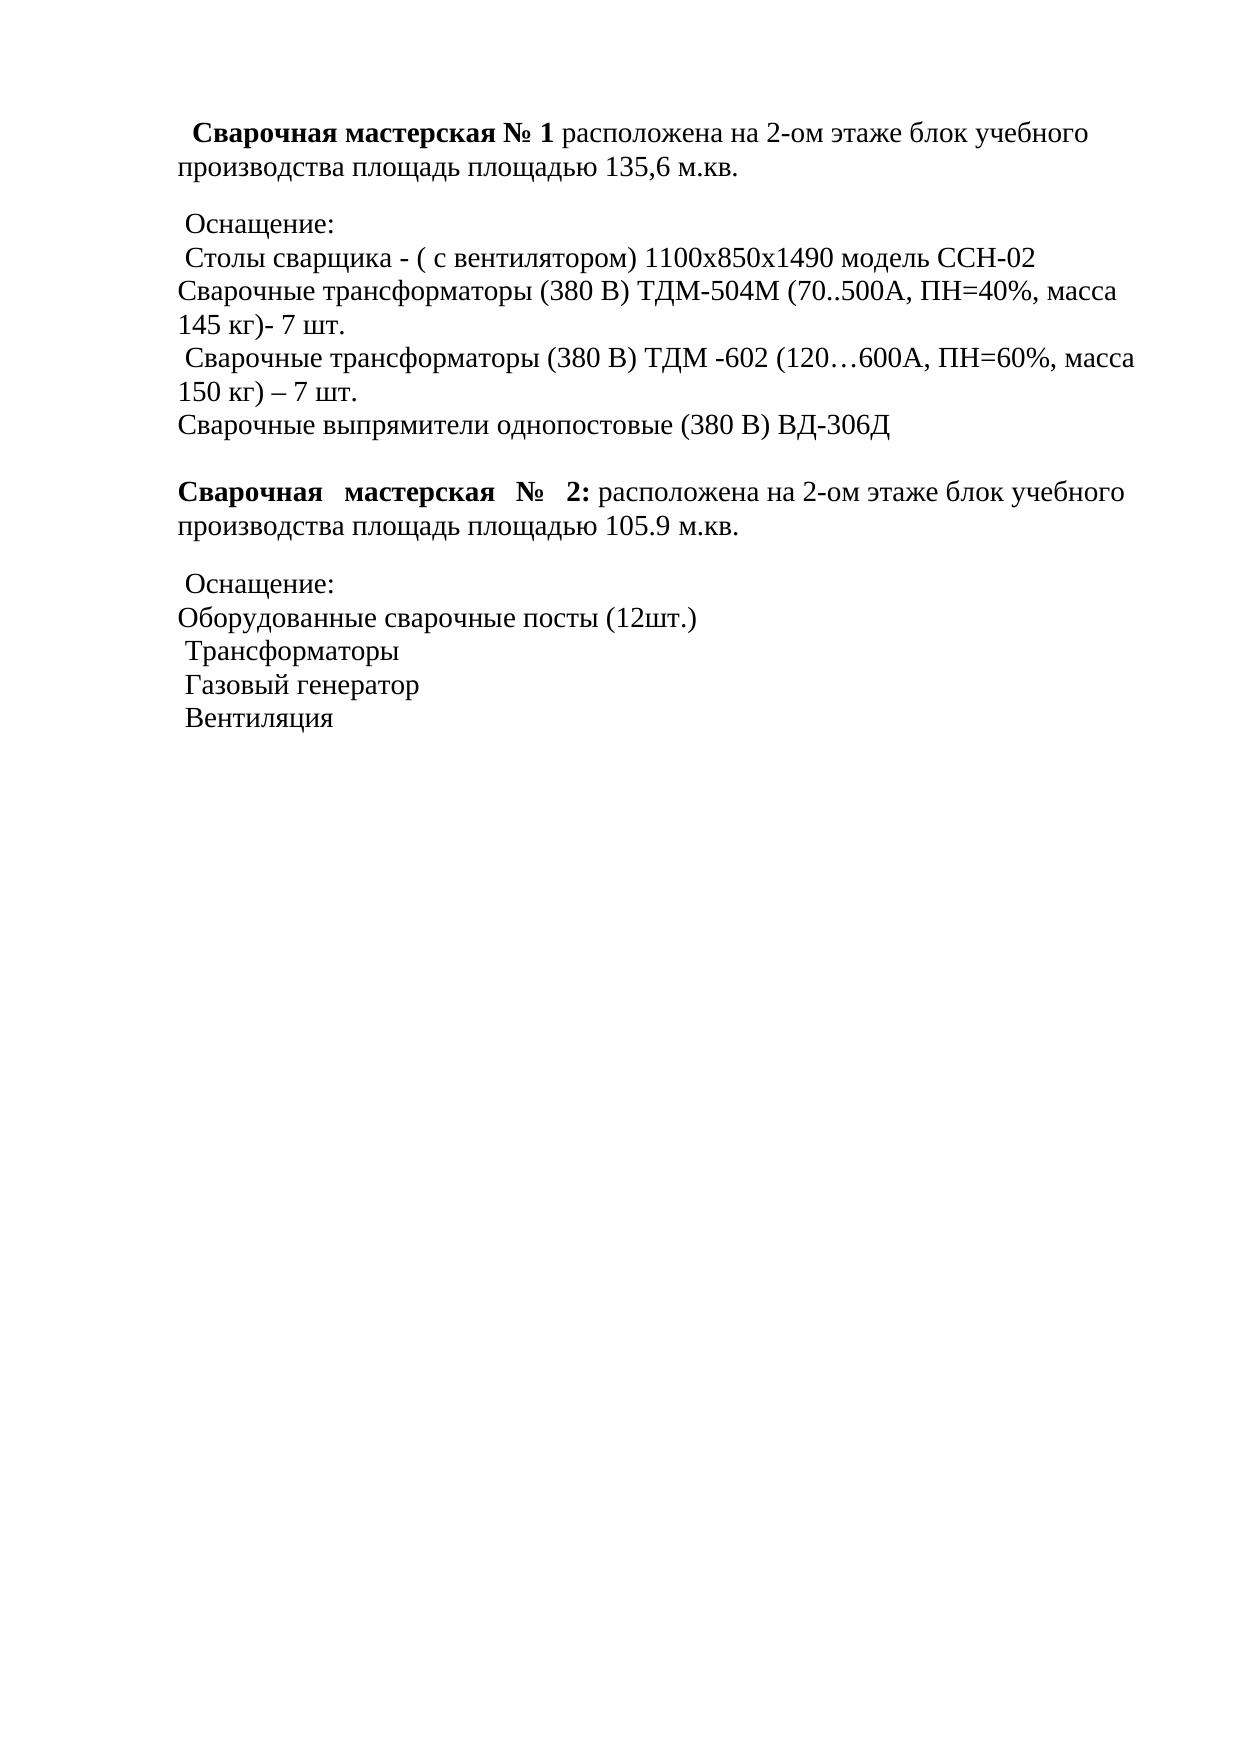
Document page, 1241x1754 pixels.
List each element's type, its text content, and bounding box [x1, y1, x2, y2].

subtitle Оснащение: [184, 571, 1223, 600]
text Сварочные выпрямители однопостовые (380 В) ВД-306Д [177, 408, 1223, 441]
text Газовый генератор Вентиляция [184, 667, 421, 734]
text Сварочная мастерская № 2: расположена на 2-ом этаже блок учебного производства площадь площадью 105.9 м.кв. [177, 474, 1143, 542]
subtitle Оснащение: [184, 211, 1223, 240]
text Сварочная мастерская № 1 расположена на 2-ом этаже блок учебного производства площадь площадью 135,6 м.кв. [177, 115, 1223, 182]
text Сварочные трансформаторы (380 В) ТДМ -602 (120…600А, ПН=60%, масса 150 кг) – 7 шт. [177, 341, 1137, 408]
text Оборудованные сварочные посты (12шт.) Трансформаторы [177, 600, 698, 667]
text Столы сварщика - ( с вентилятором) 1100х850х1490 модель ССН-02 Сварочные трансформаторы (380 В) ТДМ-504М (70..500А, ПН=40%, масса 145 кг)- 7 шт. [177, 240, 1123, 340]
